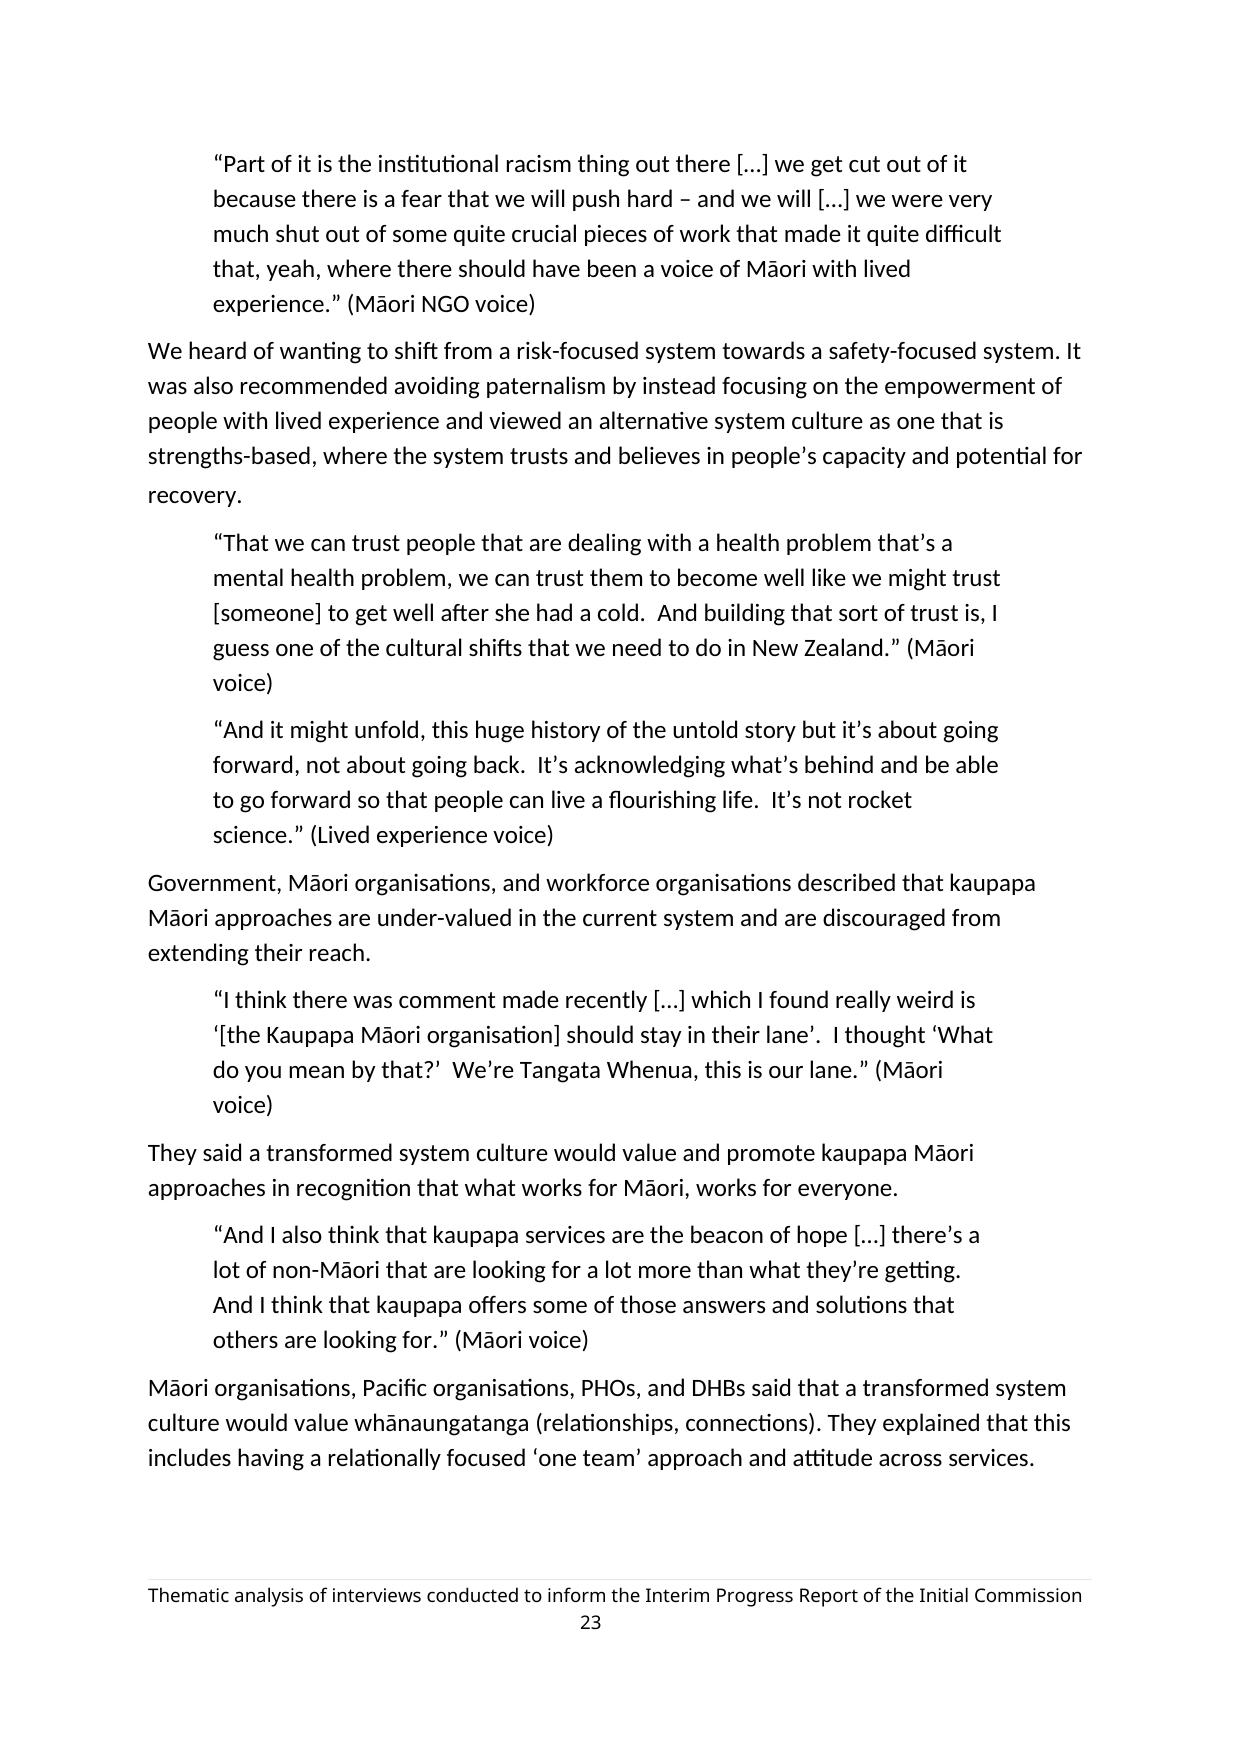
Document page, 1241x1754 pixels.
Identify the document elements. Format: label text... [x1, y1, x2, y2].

text We heard of wanting to shift from a risk-focused system towards a safety-focused system. It was also recommended avoiding paternalism by instead focusing on the empowerment of people with lived experience and viewed an alternative system culture as one that is strengths-based, where the system trusts and believes in people’s capacity and potential for recovery. [148, 335, 1092, 509]
text “And I also think that kaupapa services are the beacon of hope […] there’s a lot of non-Māori that are looking for a lot more than what they’re getting. And I think that kaupapa offers some of those answers and solutions that others are looking for.” (Māori voice) [213, 1219, 1004, 1355]
text “That we can trust people that are dealing with a health problem that’s a mental health problem, we can trust them to become well like we might trust [someone] to get well after she had a cold. And building that sort of trust is, I guess one of the cultural shifts that we need to do in New Zealand.” (Māori voice) [213, 527, 1004, 697]
text Government, Māori organisations, and workforce organisations described that kaupapa Māori approaches are under-valued in the current system and are discouraged from extending their reach. [148, 867, 1092, 967]
text “Part of it is the institutional racism thing out there […] we get cut out of it because there is a fear that we will push hard – and we will […] we were very much shut out of some quite crucial pieces of work that made it quite difficult that, yeah, where there should have been a voice of Māori with lived experience.” (Māori NGO voice) [213, 148, 1004, 318]
text “And it might unfold, this huge history of the untold story but it’s about going forward, not about going back. It’s acknowledging what’s behind and be able to go forward so that people can live a flourishing life. It’s not rocket science.” (Lived experience voice) [213, 714, 1004, 850]
text They said a transformed system culture would value and promote kaupapa Māori approaches in recognition that what works for Māori, works for everyone. [148, 1137, 1092, 1202]
text Māori organisations, Pacific organisations, PHOs, and DHBs said that a transformed system culture would value whānaungatanga (relationships, connections). They explained that this includes having a relationally focused ‘one team’ approach and attitude across services. [148, 1372, 1092, 1472]
text “I think there was comment made recently […] which I found really weird is ‘[the Kaupapa Māori organisation] should stay in their lane’. I thought ‘What do you mean by that?’ We’re Tangata Whenua, this is our lane.” (Māori voice) [213, 984, 1004, 1120]
